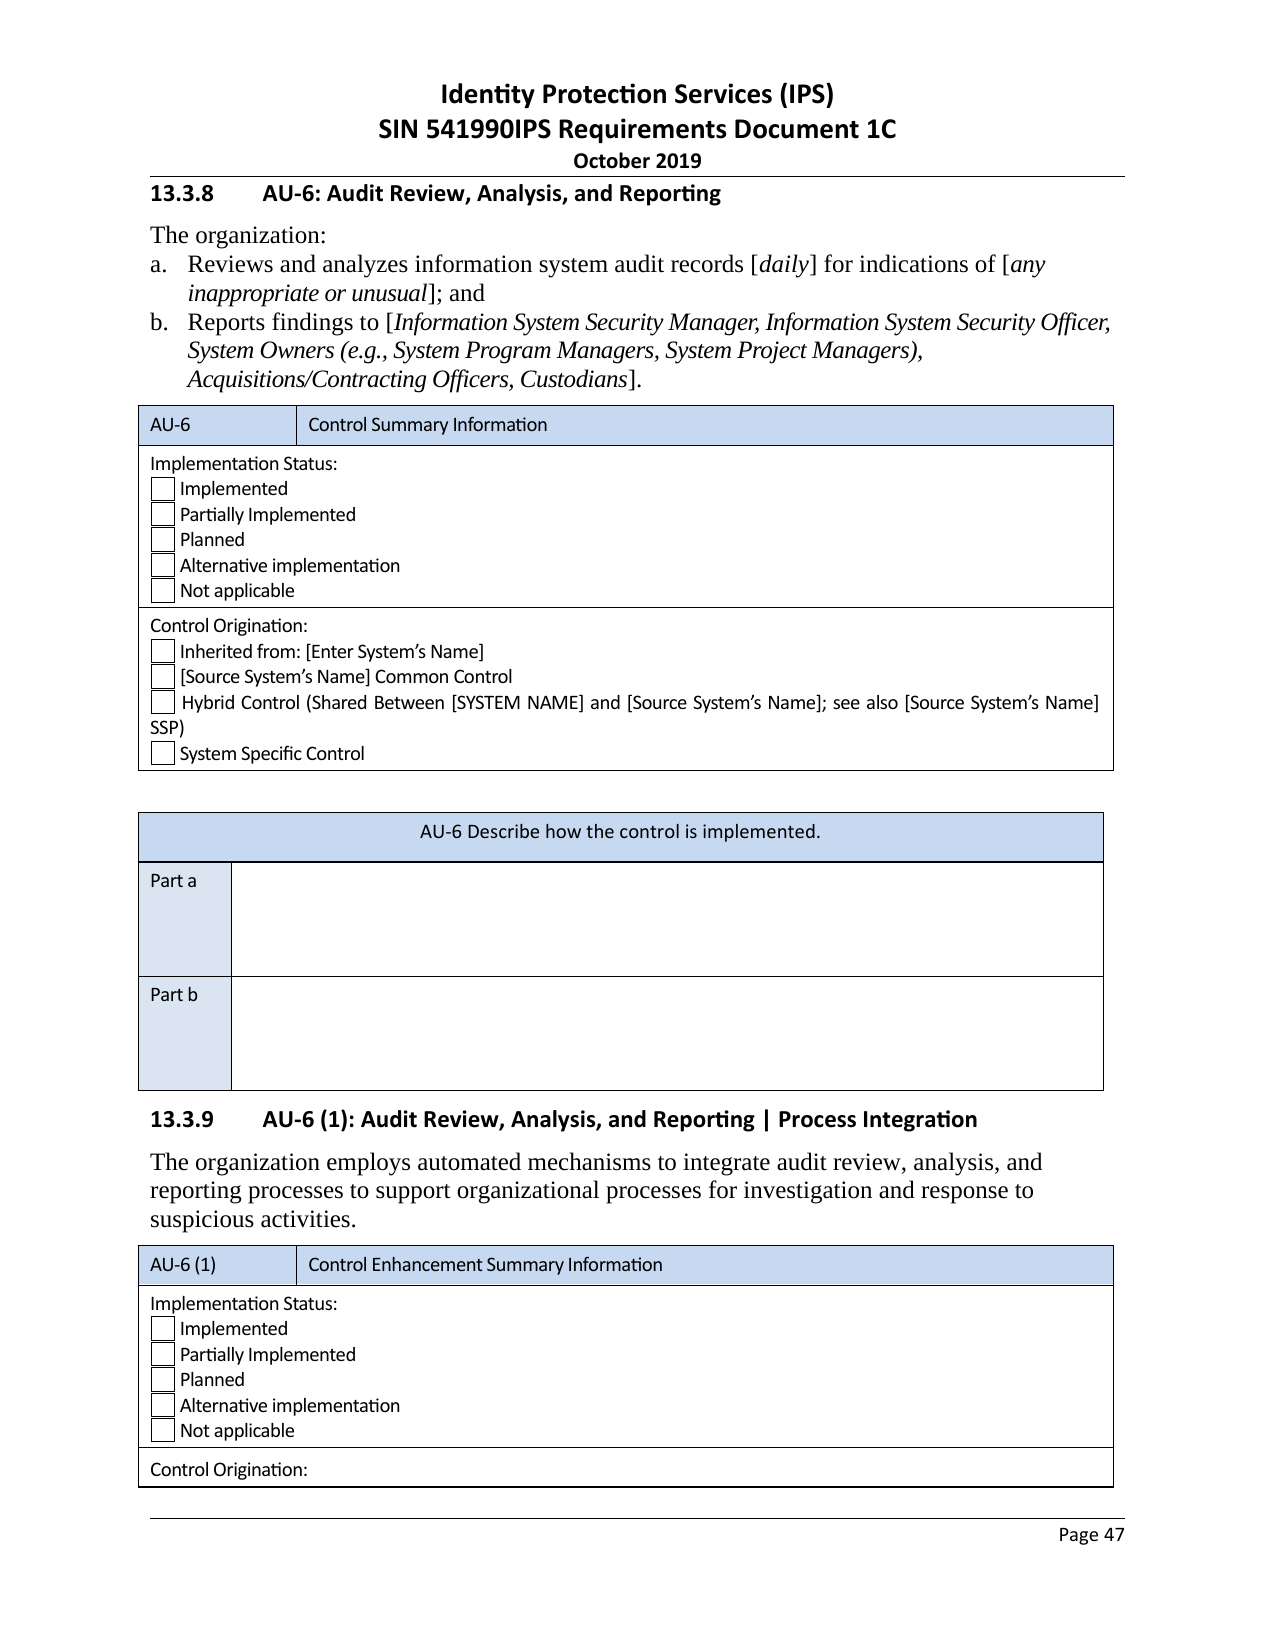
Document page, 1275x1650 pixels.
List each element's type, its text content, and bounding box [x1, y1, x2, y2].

text The organization: [150, 220, 1125, 249]
list Reviews and analyzes information system audit records [daily] for indications of [any inappropriate or unusual]; and [150, 249, 1125, 307]
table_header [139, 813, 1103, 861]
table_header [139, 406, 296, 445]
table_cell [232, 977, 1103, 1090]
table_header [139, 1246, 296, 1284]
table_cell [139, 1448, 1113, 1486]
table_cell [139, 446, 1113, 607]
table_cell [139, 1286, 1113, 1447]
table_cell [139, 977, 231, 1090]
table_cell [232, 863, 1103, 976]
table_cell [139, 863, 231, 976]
text AU-6 (1): Audit Review, Analysis, and Reporting | Process Integration [150, 1103, 1125, 1134]
text The organization employs automated mechanisms to integrate audit review, analysis, and reporting processes to support organizational processes for investigation and response to suspicious activities. [150, 1147, 1125, 1233]
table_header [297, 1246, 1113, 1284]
list Reports findings to [Information System Security Manager, Information System Security Officer, System Owners (e.g., System Program Managers, System Project Managers), Acquisitions/Contracting Officers, Custodians]. [150, 307, 1125, 393]
text AU-6: Audit Review, Analysis, and Reporting [150, 177, 1125, 208]
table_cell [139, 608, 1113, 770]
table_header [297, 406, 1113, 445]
